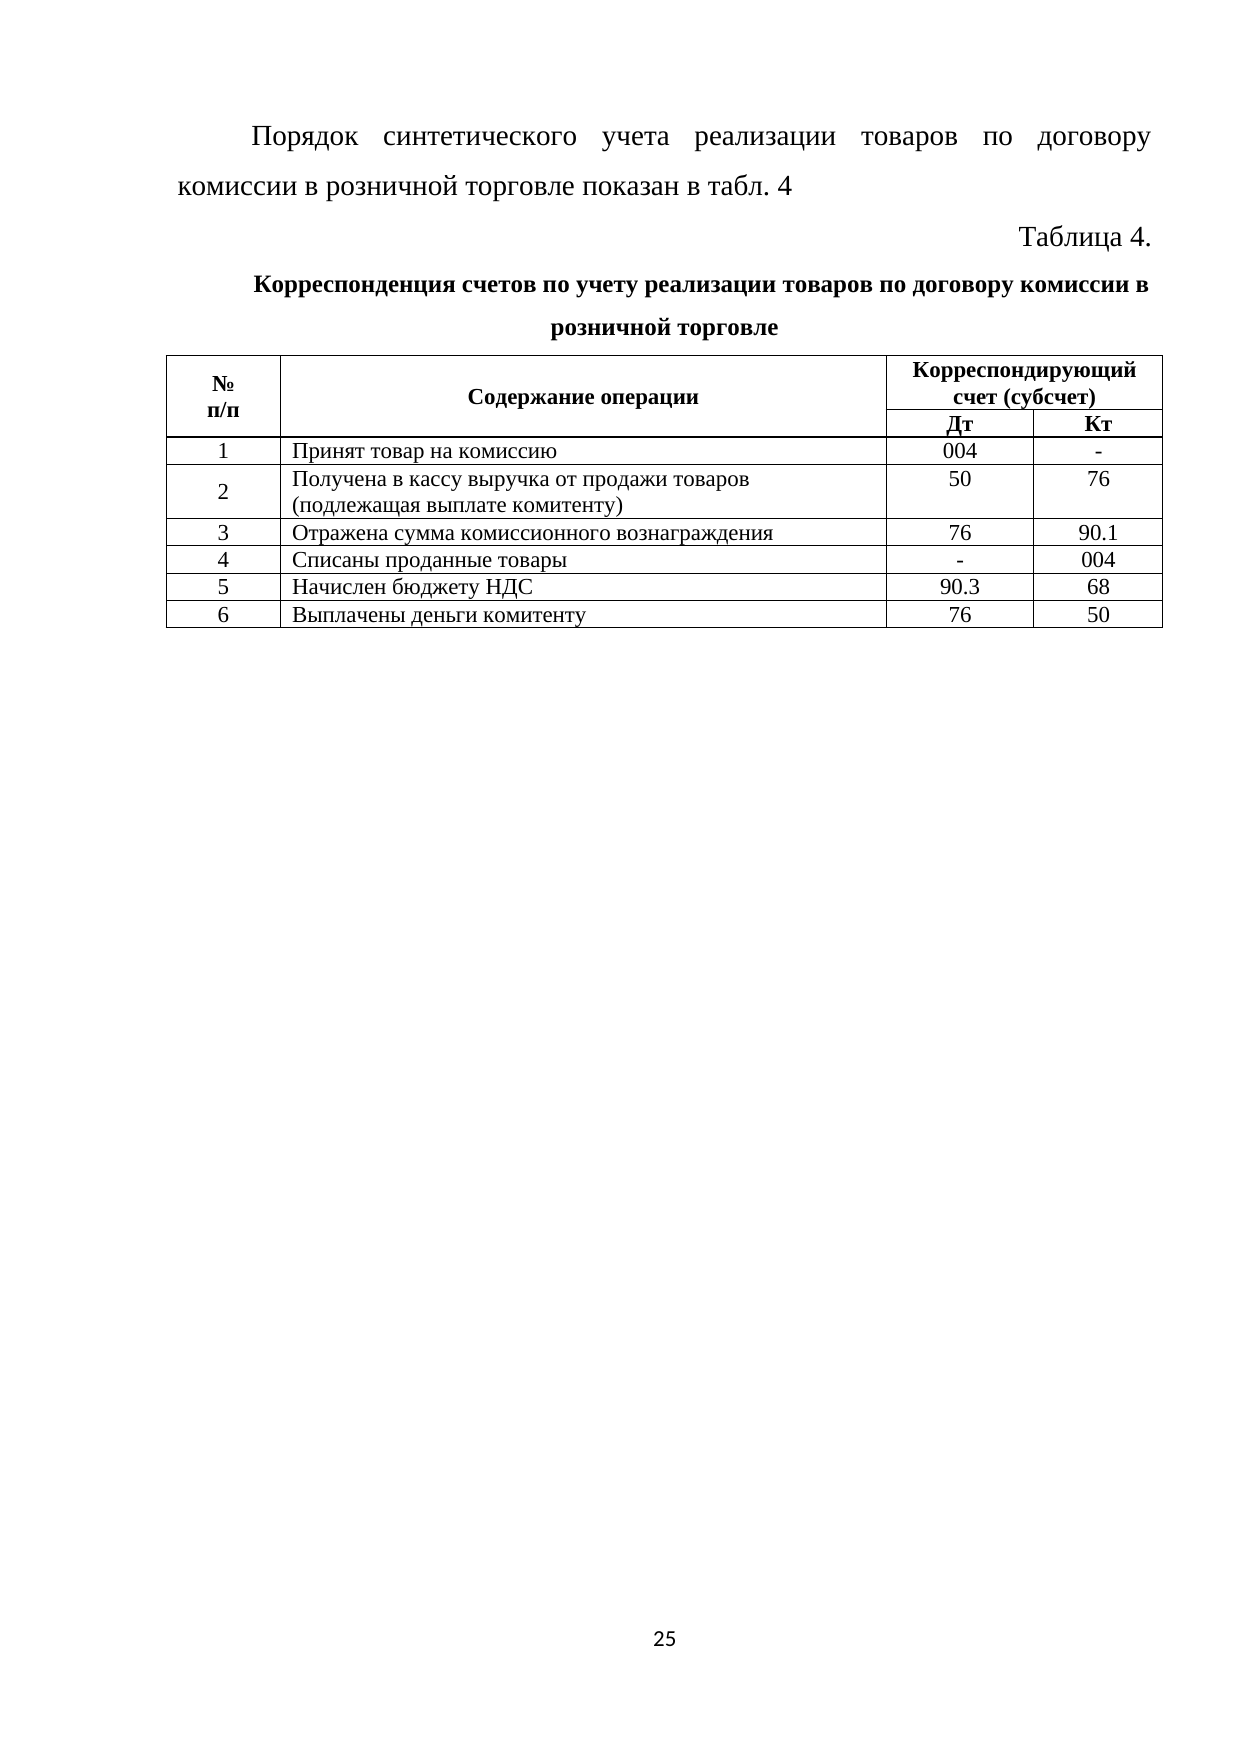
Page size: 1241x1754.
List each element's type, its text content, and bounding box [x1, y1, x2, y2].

text Порядок синтетического учета реализации товаров по договору комиссии в розничной торговле показан в табл. 4 [177, 118, 1152, 202]
table_cell 3 [167, 519, 280, 545]
table_cell Кт [1034, 410, 1162, 436]
table_cell - [1034, 438, 1162, 464]
table_cell 2 [167, 465, 280, 518]
table_cell Списаны проданные товары [281, 546, 886, 572]
table_cell 4 [167, 546, 280, 572]
table_header № п/п [167, 356, 280, 436]
table_cell Выплачены деньги комитенту [281, 601, 886, 627]
table_cell 6 [167, 601, 280, 627]
text Корреспонденция счетов по учету реализации товаров по договору комиссии в розничной торговле [177, 269, 1152, 341]
table_cell 68 [1034, 574, 1162, 600]
table_cell 004 [887, 438, 1033, 464]
table_cell 50 [887, 465, 1033, 518]
table_cell 004 [1034, 546, 1162, 572]
table_cell 5 [167, 574, 280, 600]
table_cell 76 [1034, 465, 1162, 518]
table_cell 1 [167, 438, 280, 464]
table_cell Принят товар на комиссию [281, 438, 886, 464]
table_cell Начислен бюджету НДС [281, 574, 886, 600]
table_cell 90.1 [1034, 519, 1162, 545]
table_cell 76 [887, 601, 1033, 627]
table_cell Дт [887, 410, 1033, 436]
table_cell Отражена сумма комиссионного вознаграждения [281, 519, 886, 545]
table_cell - [887, 546, 1033, 572]
table_cell 90.3 [887, 574, 1033, 600]
table_cell Получена в кассу выручка от продажи товаров (подлежащая выплате комитенту) [281, 465, 886, 518]
table_header Содержание операции [281, 356, 886, 436]
table_cell 76 [887, 519, 1033, 545]
table_header Корреспондирующий счет (субсчет) [887, 356, 1162, 409]
table_cell 50 [1034, 601, 1162, 627]
text Таблица 4. [177, 219, 1152, 252]
